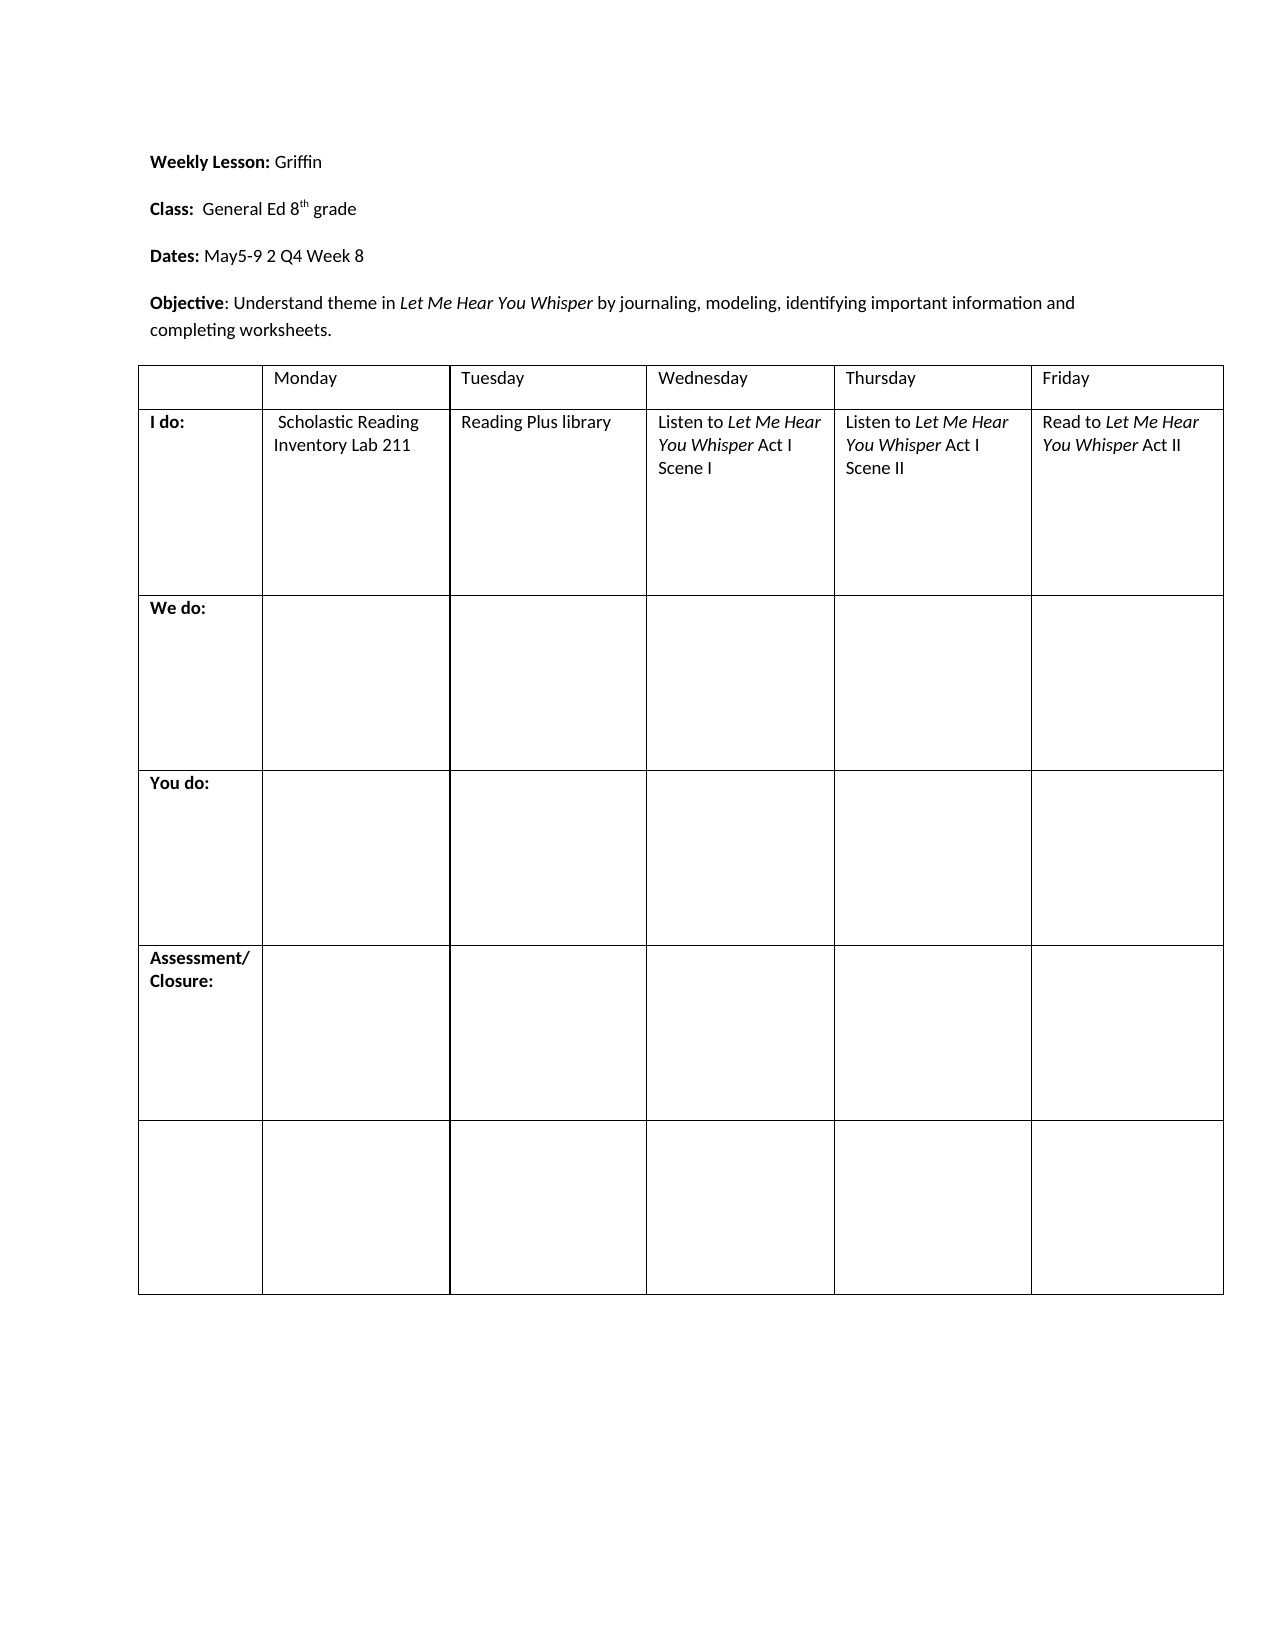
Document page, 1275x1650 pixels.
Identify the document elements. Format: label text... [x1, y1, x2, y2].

table_header Thursday [835, 366, 1031, 409]
table_cell [263, 946, 449, 1119]
table_cell [1032, 771, 1223, 945]
table_cell [1032, 1121, 1223, 1294]
table_cell [139, 1121, 262, 1294]
table_header Tuesday [451, 366, 646, 409]
table_cell Scholastic Reading Inventory Lab 211 [263, 410, 449, 595]
table_cell [647, 946, 834, 1119]
table_cell Read to Let Me Hear You Whisper Act II [1032, 410, 1223, 595]
table_header Friday [1032, 366, 1223, 409]
text Class: General Ed 8th grade [150, 197, 1125, 220]
table_cell [835, 596, 1031, 770]
table_cell [835, 946, 1031, 1119]
table_cell [263, 1121, 449, 1294]
table_cell [647, 771, 834, 945]
table_cell [263, 596, 449, 770]
table_cell [451, 946, 646, 1119]
table_cell [263, 771, 449, 945]
table_header [139, 366, 262, 409]
table_cell [835, 1121, 1031, 1294]
table_cell You do: [139, 771, 262, 945]
text Dates: May5-9 2 Q4 Week 8 [150, 244, 1125, 267]
table_cell [1032, 596, 1223, 770]
table_cell Listen to Let Me Hear You Whisper Act I Scene I [647, 410, 834, 595]
table_cell [451, 1121, 646, 1294]
table_cell [1032, 946, 1223, 1119]
text Weekly Lesson: Griffin [150, 150, 1125, 173]
table_cell [451, 596, 646, 770]
table_cell I do: [139, 410, 262, 595]
table_cell Assessment/ Closure: [139, 946, 262, 1119]
table_cell Listen to Let Me Hear You Whisper Act I Scene II [835, 410, 1031, 595]
table_cell [647, 596, 834, 770]
table_cell [647, 1121, 834, 1294]
table_cell Reading Plus library [451, 410, 646, 595]
table_cell [835, 771, 1031, 945]
table_header Wednesday [647, 366, 834, 409]
table_header Monday [263, 366, 449, 409]
table_cell [451, 771, 646, 945]
table_cell We do: [139, 596, 262, 770]
text Objective: Understand theme in Let Me Hear You Whisper by journaling, modeling, identifying important information and completing worksheets. [150, 292, 1125, 341]
